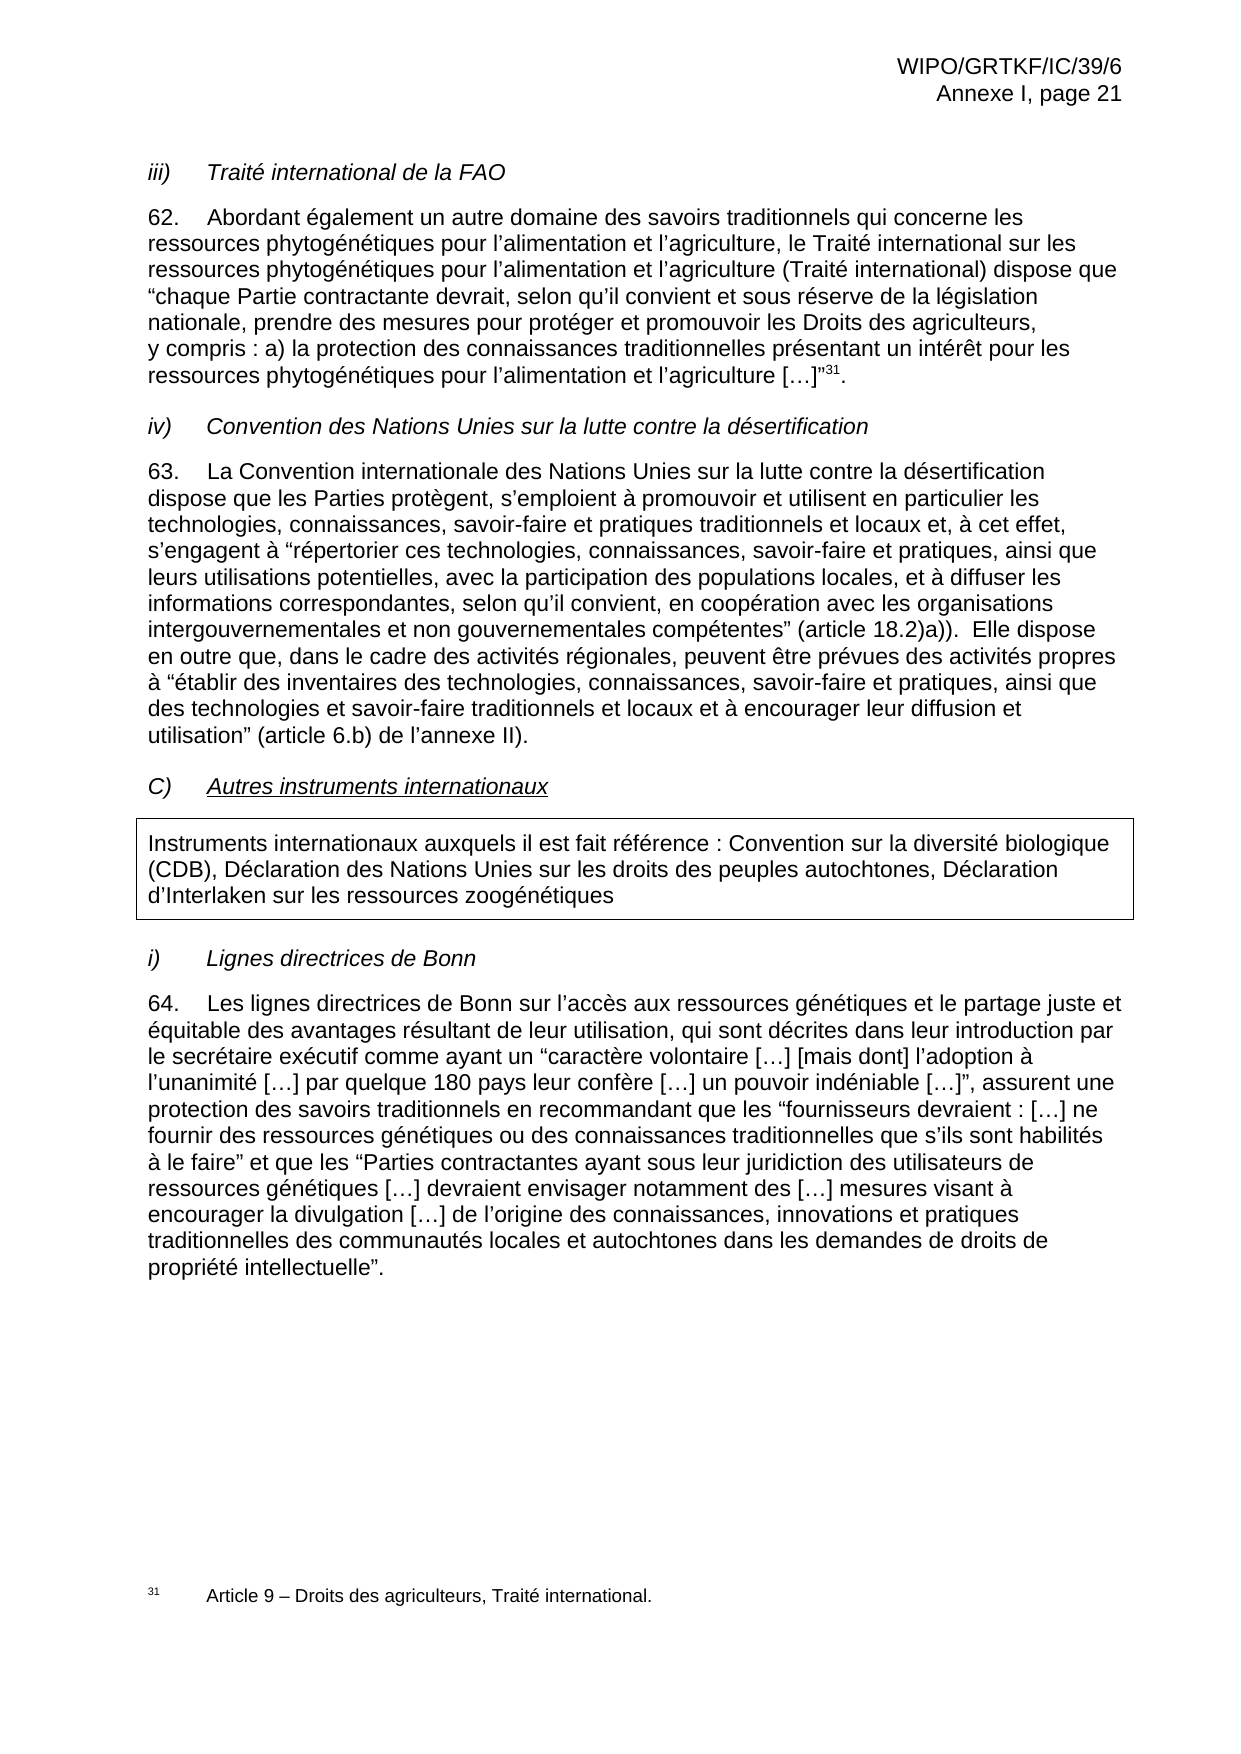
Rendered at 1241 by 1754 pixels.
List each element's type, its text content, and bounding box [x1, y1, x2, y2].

text Les lignes directrices de Bonn sur l’accès aux ressources génétiques et le partage juste et équitable des avantages résultant de leur utilisation, qui sont décrites dans leur introduction par le secrétaire exécutif comme ayant un “caractère volontaire […] [mais dont] l’adoption à l’unanimité […] par quelque 180 pays leur confère […] un pouvoir indéniable […]”, assurent une protection des savoirs traditionnels en recommandant que les “fournisseurs devraient : […] ne fournir des ressources génétiques ou des connaissances traditionnelles que s’ils sont habilités à le faire” et que les “Parties contractantes ayant sous leur juridiction des utilisateurs de ressources génétiques […] devraient envisager notamment des […] mesures visant à encourager la divulgation […] de l’origine des connaissances, innovations et pratiques traditionnelles des communautés locales et autochtones dans les demandes de droits de propriété intellectuelle”. [148, 990, 1122, 1280]
text La Convention internationale des Nations Unies sur la lutte contre la désertification dispose que les Parties protègent, s’emploient à promouvoir et utilisent en particulier les technologies, connaissances, savoir-faire et pratiques traditionnels et locaux et, à cet effet, s’engagent à “répertorier ces technologies, connaissances, savoir-faire et pratiques, ainsi que leurs utilisations potentielles, avec la participation des populations locales, et à diffuser les informations correspondantes, selon qu’il convient, en coopération avec les organisations intergouvernementales et non gouvernementales compétentes” (article 18.2)a)). Elle dispose en outre que, dans le cadre des activités régionales, peuvent être prévues des activités propres à “établir des inventaires des technologies, connaissances, savoir-faire et pratiques, ainsi que des technologies et savoir-faire traditionnels et locaux et à encourager leur diffusion et utilisation” (article 6.b) de l’annexe II). [148, 458, 1122, 748]
subtitle i) Lignes directrices de Bonn [148, 945, 1122, 972]
table_header Instruments internationaux auxquels il est fait référence : Convention sur la diversité biologique (CDB), Déclaration des Nations Unies sur les droits des peuples autochtones, Déclaration d’Interlaken sur les ressources zoogénétiques [137, 819, 1133, 919]
subtitle Autres instruments internationaux [148, 773, 1122, 799]
subtitle iii) Traité international de la FAO [148, 158, 1122, 185]
subtitle iv) Convention des Nations Unies sur la lutte contre la désertification [148, 413, 1122, 439]
text Abordant également un autre domaine des savoirs traditionnels qui concerne les ressources phytogénétiques pour l’alimentation et l’agriculture, le Traité international sur les ressources phytogénétiques pour l’alimentation et l’agriculture (Traité international) dispose que “chaque Partie contractante devrait, selon qu’il convient et sous réserve de la législation nationale, prendre des mesures pour protéger et promouvoir les Droits des agriculteurs, y compris : a) la protection des connaissances traditionnelles présentant un intérêt pour les ressources phytogénétiques pour l’alimentation et l’agriculture […]”. [148, 204, 1122, 388]
